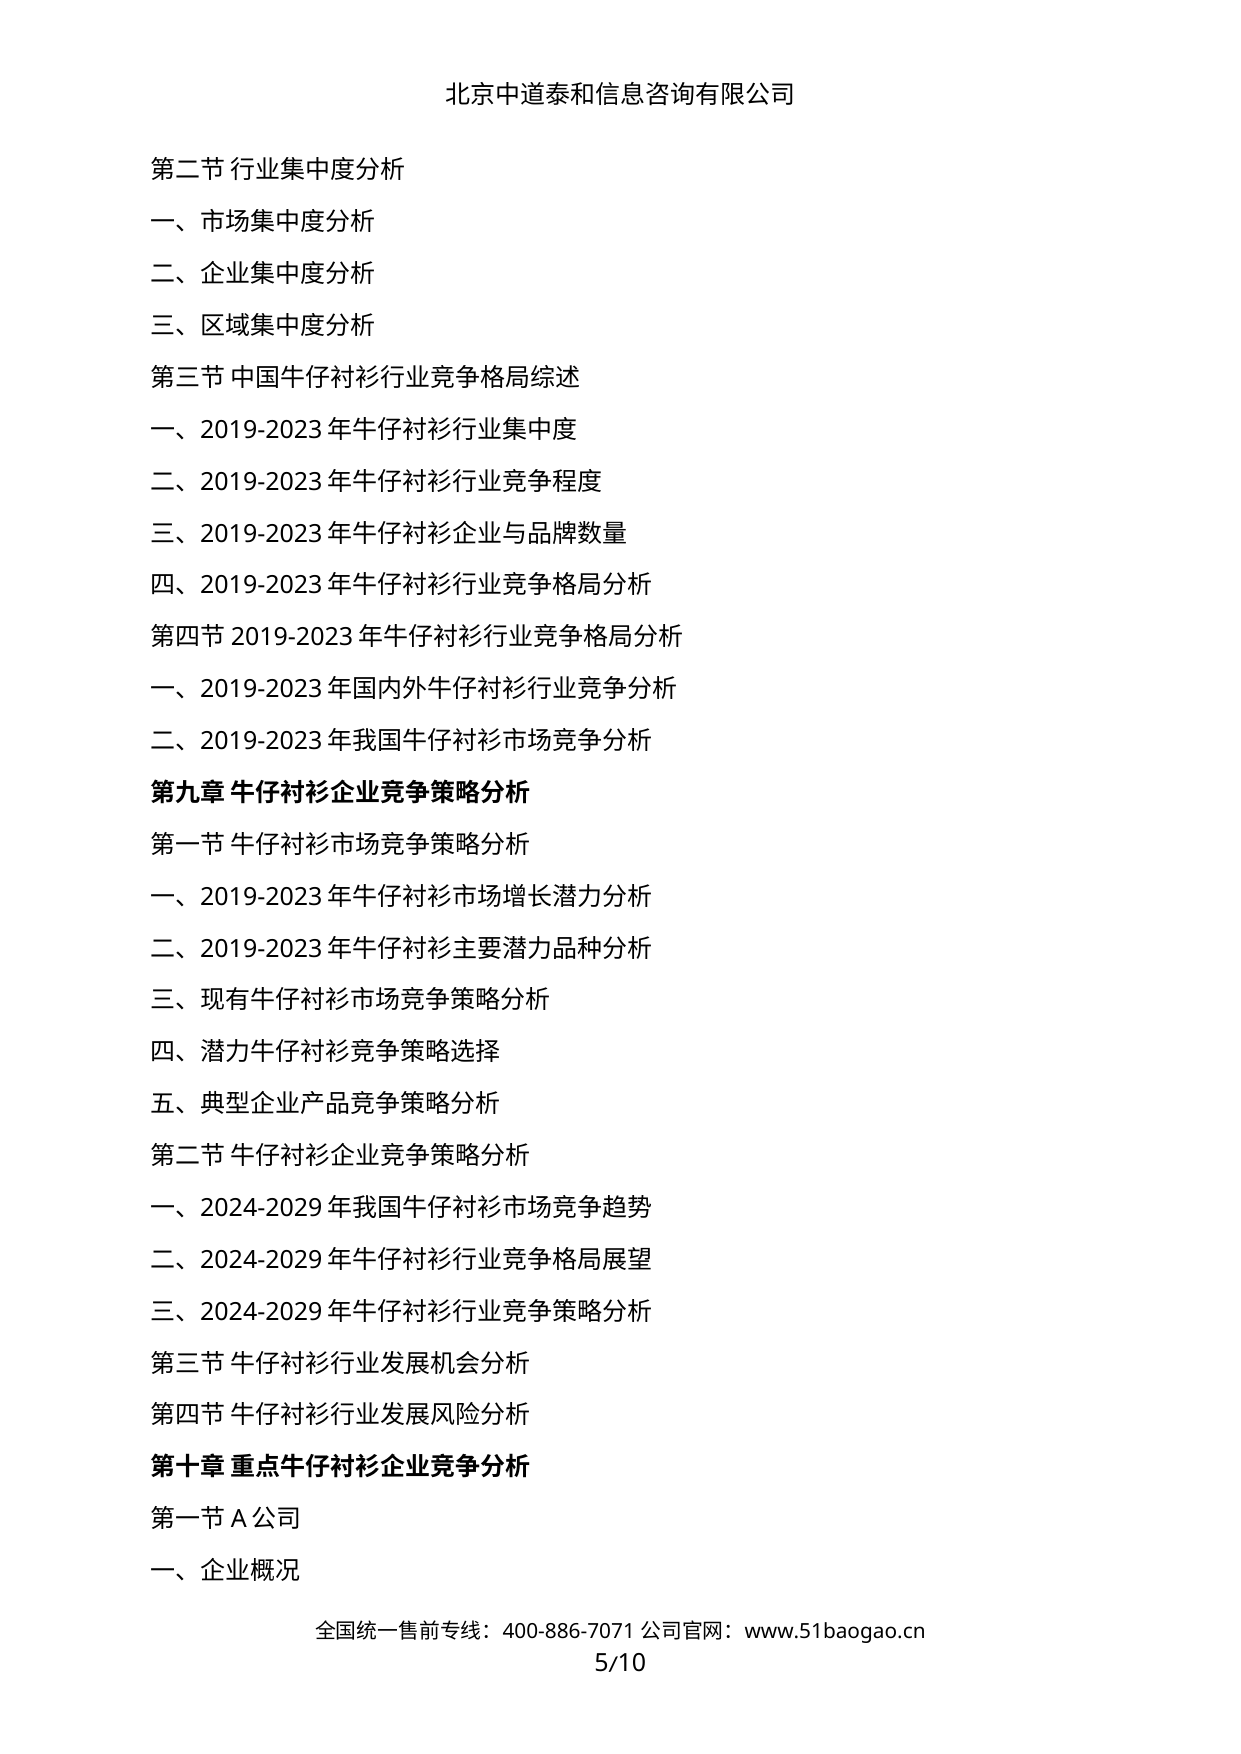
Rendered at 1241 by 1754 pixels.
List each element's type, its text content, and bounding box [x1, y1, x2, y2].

text 一、2019-2023年牛仔衬衫行业集中度 [150, 409, 1090, 446]
text 第三节 中国牛仔衬衫行业竞争格局综述 [150, 357, 1090, 394]
text 第二节 牛仔衬衫企业竞争策略分析 [150, 1136, 1090, 1172]
text 第九章 牛仔衬衫企业竞争策略分析 [150, 772, 1090, 809]
text 二、2024-2029年牛仔衬衫行业竞争格局展望 [150, 1239, 1090, 1276]
text 一、2019-2023年国内外牛仔衬衫行业竞争分析 [150, 669, 1090, 705]
text 一、2024-2029年我国牛仔衬衫市场竞争趋势 [150, 1187, 1090, 1224]
text 一、市场集中度分析 [150, 202, 1090, 238]
text 三、2024-2029年牛仔衬衫行业竞争策略分析 [150, 1291, 1090, 1327]
text 四、2019-2023年牛仔衬衫行业竞争格局分析 [150, 565, 1090, 601]
text 三、2019-2023年牛仔衬衫企业与品牌数量 [150, 513, 1090, 549]
text 三、区域集中度分析 [150, 306, 1090, 342]
text 二、2019-2023年我国牛仔衬衫市场竞争分析 [150, 721, 1090, 757]
text 一、企业概况 [150, 1551, 1090, 1587]
text 二、企业集中度分析 [150, 254, 1090, 290]
text 第二节 行业集中度分析 [150, 150, 1090, 186]
text 四、潜力牛仔衬衫竞争策略选择 [150, 1032, 1090, 1068]
text 第四节 牛仔衬衫行业发展风险分析 [150, 1395, 1090, 1431]
text 第三节 牛仔衬衫行业发展机会分析 [150, 1343, 1090, 1379]
text 第十章 重点牛仔衬衫企业竞争分析 [150, 1447, 1090, 1483]
text 一、2019-2023年牛仔衬衫市场增长潜力分析 [150, 876, 1090, 912]
text 二、2019-2023年牛仔衬衫行业竞争程度 [150, 461, 1090, 497]
text 三、现有牛仔衬衫市场竞争策略分析 [150, 980, 1090, 1016]
text 二、2019-2023年牛仔衬衫主要潜力品种分析 [150, 928, 1090, 964]
text 五、典型企业产品竞争策略分析 [150, 1084, 1090, 1120]
text 第一节 牛仔衬衫市场竞争策略分析 [150, 824, 1090, 861]
text 第四节 2019-2023年牛仔衬衫行业竞争格局分析 [150, 617, 1090, 653]
text 第一节 A公司 [150, 1499, 1090, 1535]
